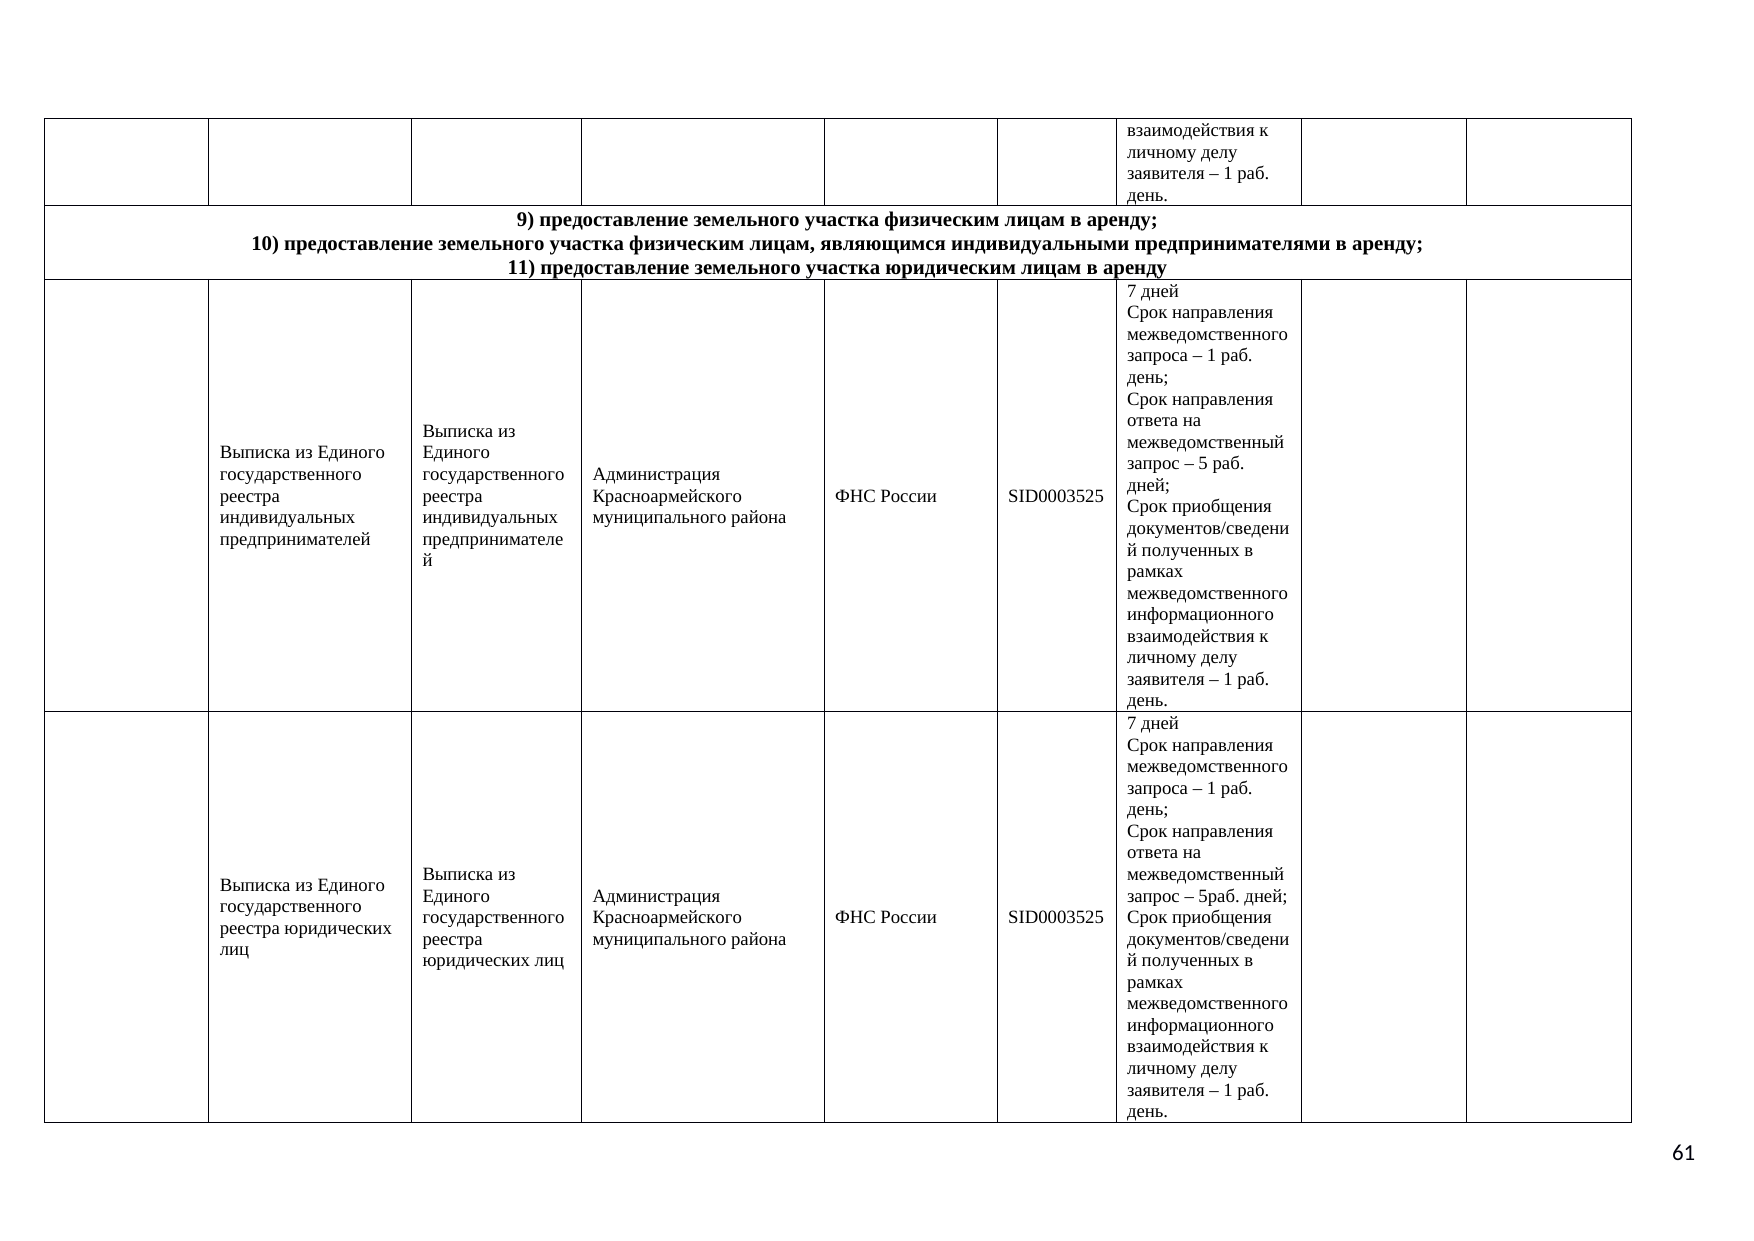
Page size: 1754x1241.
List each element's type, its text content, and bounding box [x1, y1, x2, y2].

table_cell [998, 119, 1116, 205]
table_cell ФНС России [825, 280, 997, 711]
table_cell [825, 119, 997, 205]
table_cell [1467, 119, 1631, 205]
table_cell [45, 712, 208, 1122]
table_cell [582, 712, 824, 1122]
table_cell SID0003525 [998, 712, 1116, 1122]
table_cell 9) предоставление земельного участка физическим лицам в аренду; 10) предоставление земельного участка физическим лицам, являющимся индивидуальными предпринимателями в аренду; 11) предоставление земельного участка юридическим лицам в аренду [45, 206, 1631, 279]
table_cell [45, 280, 208, 711]
table_cell Администрация Красноармейского муниципального района [582, 280, 824, 711]
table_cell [412, 119, 581, 205]
table_cell Выписка из Единого государственного реестра индивидуальных предпринимателей [209, 280, 411, 711]
table_cell [45, 119, 208, 205]
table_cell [1117, 119, 1301, 205]
table_cell Выписка из Единого государственного реестра юридических лиц [412, 712, 581, 1122]
table_cell ФНС России [825, 712, 997, 1122]
table_cell Выписка из Единого государственного реестра юридических лиц [209, 712, 411, 1122]
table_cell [582, 119, 824, 205]
table_cell [1302, 712, 1466, 1122]
table_cell SID0003525 [998, 280, 1116, 711]
table_cell [1302, 119, 1466, 205]
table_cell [209, 119, 411, 205]
table_cell [1467, 280, 1631, 711]
table_cell Выписка из Единого государственного реестра индивидуальных предпринимателей [412, 280, 581, 711]
table_cell [1302, 280, 1466, 711]
table_cell [1467, 712, 1631, 1122]
